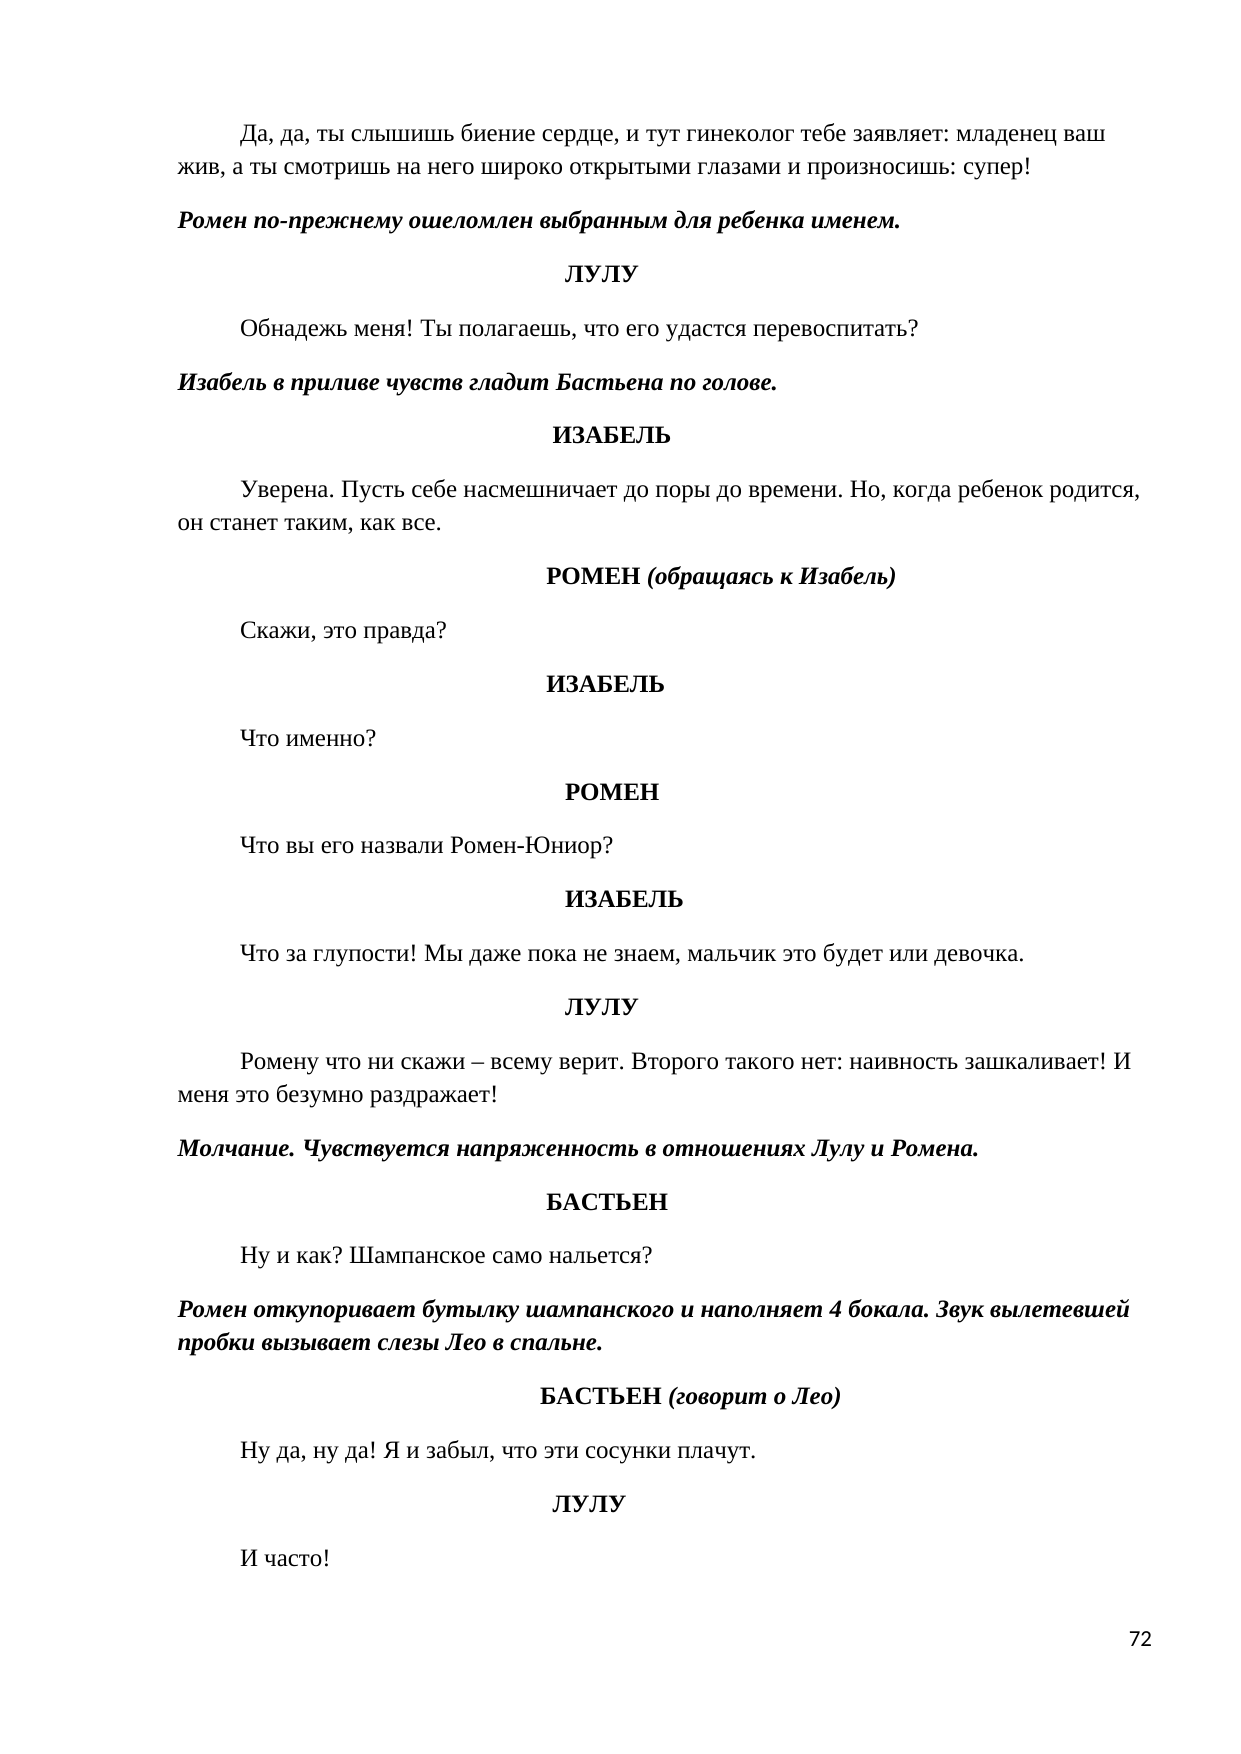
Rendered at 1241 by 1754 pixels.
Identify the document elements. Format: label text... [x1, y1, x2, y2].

text БАСТЬЕН (говорит о Лео) [177, 1381, 1152, 1410]
text ИЗАБЕЛЬ [177, 669, 1152, 698]
text РОМЕН [177, 777, 1152, 805]
text Ну да, ну да! Я и забыл, что эти сосунки плачут. [177, 1435, 1152, 1464]
text Молчание. Чувствуется напряженность в отношениях Лулу и Ромена. [177, 1133, 1152, 1161]
text ЛУЛУ [177, 992, 1152, 1021]
text Что именно? [177, 723, 1152, 751]
text Изабель в приливе чувств гладит Бастьена по голове. [177, 367, 1152, 395]
text Ромен по-прежнему ошеломлен выбранным для ребенка именем. [177, 205, 1152, 234]
text ИЗАБЕЛЬ [177, 420, 1152, 449]
text ЛУЛУ [177, 259, 1152, 288]
text Обнадежь меня! Ты полагаешь, что его удастся перевоспитать? [177, 313, 1152, 341]
text БАСТЬЕН [177, 1187, 1152, 1215]
text Уверена. Пусть себе насмешничает до поры до времени. Но, когда ребенок родится, он станет таким, как все. [177, 474, 1152, 536]
text Да, да, ты слышишь биение сердце, и тут гинеколог тебе заявляет: младенец ваш жив, а ты смотришь на него широко открытыми глазами и произносишь: супер! [177, 118, 1152, 180]
text ИЗАБЕЛЬ [177, 884, 1152, 913]
text Что за глупости! Мы даже пока не знаем, мальчик это будет или девочка. [177, 938, 1152, 967]
text РОМЕН (обращаясь к Изабель) [177, 561, 1152, 590]
text Что вы его назвали Ромен-Юниор? [177, 830, 1152, 859]
text Ромену что ни скажи – всему верит. Второго такого нет: наивность зашкаливает! И меня это безумно раздражает! [177, 1046, 1152, 1108]
text Ромен откупоривает бутылку шампанского и наполняет 4 бокала. Звук вылетевшей пробки вызывает слезы Лео в спальне. [177, 1294, 1152, 1356]
text Скажи, это правда? [177, 615, 1152, 644]
text ЛУЛУ [177, 1489, 1152, 1518]
text И часто! [177, 1543, 1152, 1571]
text Ну и как? Шампанское само нальется? [177, 1240, 1152, 1269]
